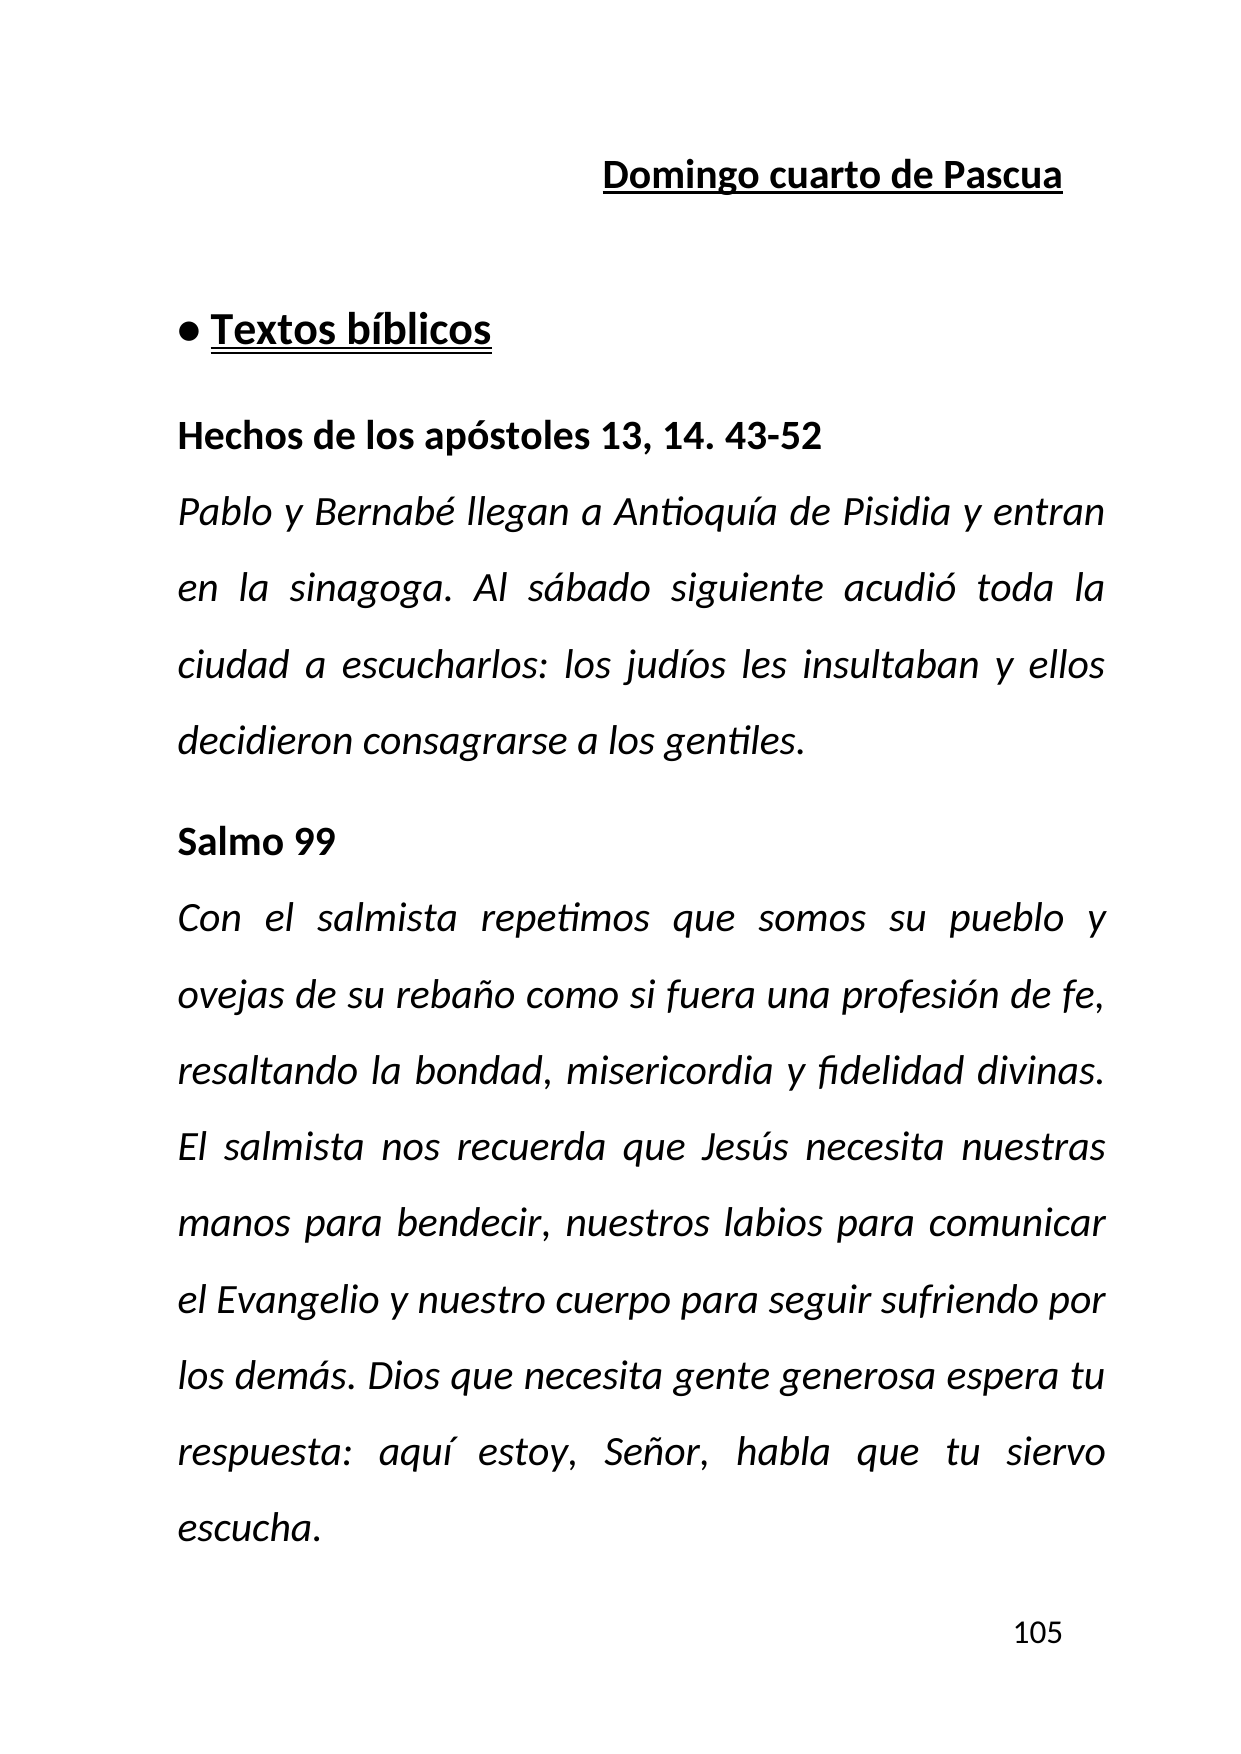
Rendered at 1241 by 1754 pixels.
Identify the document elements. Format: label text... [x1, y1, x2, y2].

text Hechos de los apóstoles 13, 14. 43-52 [177, 409, 1107, 460]
text Domingo cuarto de Pascua [177, 148, 1063, 198]
text Pablo y Bernabé llegan a Antioquía de Pisidia y entran en la sinagoga. Al sábado siguiente acudió toda la ciudad a escucharlos: los judíos les insultaban y ellos decidieron consagrarse a los gentiles. [177, 485, 1107, 765]
text Salmo 99 [177, 815, 1107, 866]
text • Textos bíblicos [177, 300, 1063, 356]
text Con el salmista repetimos que somos su pueblo y ovejas de su rebaño como si fuera una profesión de fe, resaltando la bondad, misericordia y fidelidad divinas. El salmista nos recuerda que Jesús necesita nuestras manos para bendecir, nuestros labios para comunicar el Evangelio y nuestro cuerpo para seguir sufriendo por los demás. Dios que necesita gente generosa espera tu respuesta: aquí estoy, Señor, habla que tu siervo escucha. [177, 891, 1107, 1552]
